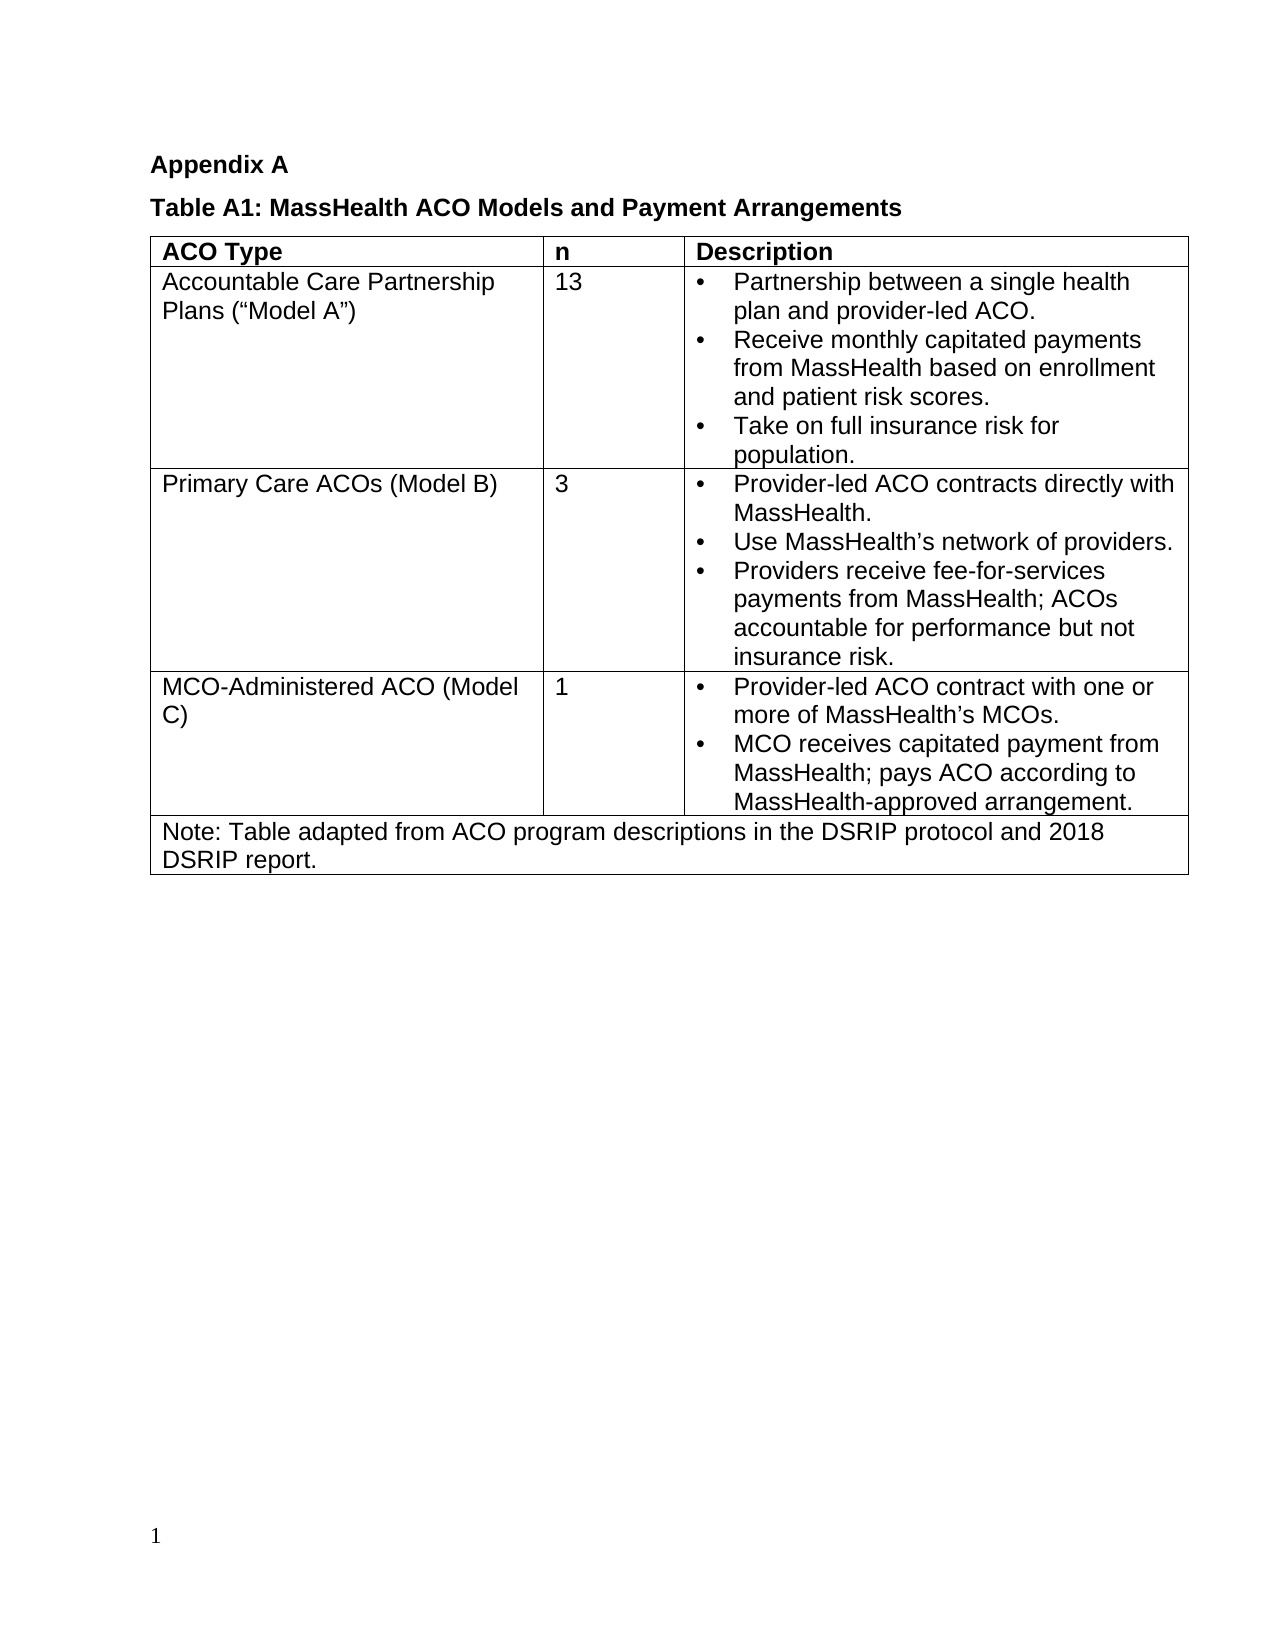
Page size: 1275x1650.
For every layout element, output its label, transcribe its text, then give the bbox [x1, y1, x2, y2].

text Table A1: MassHealth ACO Models and Payment Arrangements [150, 193, 1125, 222]
table_cell Note: Table adapted from ACO program descriptions in the DSRIP protocol and 2018 DSRIP report. [151, 816, 1188, 874]
table_cell Primary Care ACOs (Model B) [151, 469, 543, 671]
table_cell 1 [544, 672, 684, 815]
table_cell 13 [544, 267, 684, 468]
table_cell Provider-led ACO contract with one or more of MassHealth’s MCOs. MCO receives capitated payment from MassHealth; pays ACO according to MassHealth-approved arrangement. [685, 672, 1188, 815]
table_cell Accountable Care Partnership Plans (“Model A”) [151, 267, 543, 468]
table_header n [544, 237, 684, 266]
table_cell 3 [544, 469, 684, 671]
table_header Description [685, 237, 1188, 266]
table_cell MCO-Administered ACO (Model C) [151, 672, 543, 815]
table_cell Provider-led ACO contracts directly with MassHealth. Use MassHealth’s network of providers. Providers receive fee-for-services payments from MassHealth; ACOs accountable for performance but not insurance risk. [685, 469, 1188, 671]
text Appendix A [150, 150, 1125, 179]
table_cell Partnership between a single health plan and provider-led ACO. Receive monthly capitated payments from MassHealth based on enrollment and patient risk scores. Take on full insurance risk for population. [685, 267, 1188, 468]
table_header ACO Type [151, 237, 543, 266]
